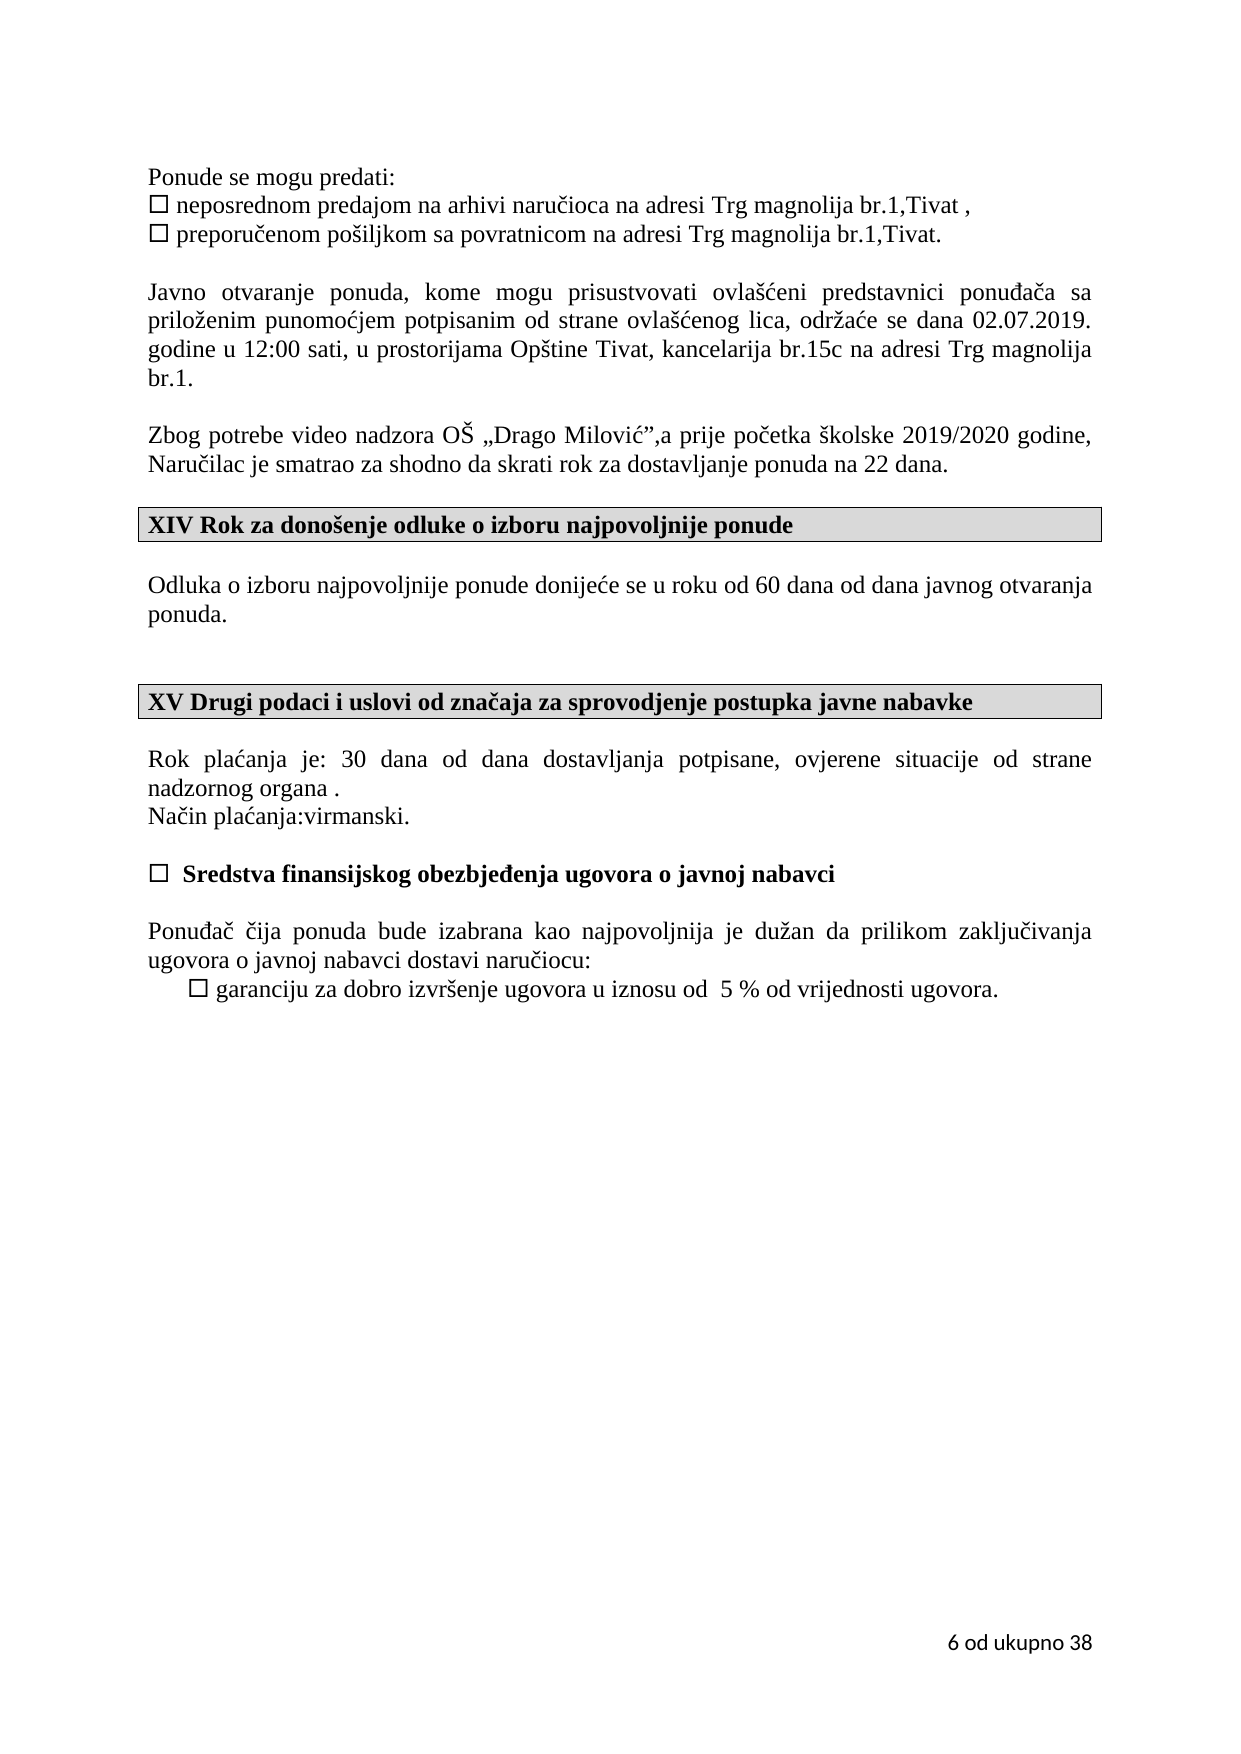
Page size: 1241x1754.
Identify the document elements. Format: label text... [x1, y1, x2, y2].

text neposrednom predajom na arhivi naručioca na adresi Trg magnolija br.1,Tivat , [148, 190, 1093, 219]
text Ponude se mogu predati: [148, 162, 1093, 190]
text XV Drugi podaci i uslovi od značaja za sprovodjenje postupka javne nabavke [139, 685, 1101, 718]
text Javno otvaranje ponuda, kome mogu prisustvovati ovlašćeni predstavnici ponuđača sa priloženim punomoćjem potpisanim od strane ovlašćenog lica, održaće se dana 02.07.2019. godine u 12:00 sati, u prostorijama Opštine Tivat, kancelarija br.15c na adresi Trg magnolija br.1. [148, 277, 1093, 392]
text garanciju za dobro izvršenje ugovora u iznosu od 5 % od vrijednosti ugovora. [148, 974, 1093, 1003]
text Sredstva finansijskog obezbjeđenja ugovora o javnoj nabavci [148, 859, 1093, 888]
text Način plaćanja:virmanski. [148, 801, 1093, 830]
text Odluka o izboru najpovoljnije ponude donijeće se u roku od 60 dana od dana javnog otvaranja ponuda. [148, 570, 1093, 628]
text Rok plaćanja je: 30 dana od dana dostavljanja potpisane, ovjerene situacije od strane nadzornog organa . [148, 744, 1093, 801]
text XIV Rok za donošenje odluke o izboru najpovoljnije ponude [139, 508, 1101, 541]
text Ponuđač čija ponuda bude izabrana kao najpovoljnija je dužan da prilikom zaključivanja ugovora o javnoj nabavci dostavi naručiocu: [148, 916, 1093, 974]
text Zbog potrebe video nadzora OŠ „Drago Milović”,a prije početka školske 2019/2020 godine, Naručilac je smatrao za shodno da skrati rok za dostavljanje ponuda na 22 dana. [148, 420, 1093, 478]
text preporučenom pošiljkom sa povratnicom na adresi Trg magnolija br.1,Tivat. [148, 219, 1093, 248]
